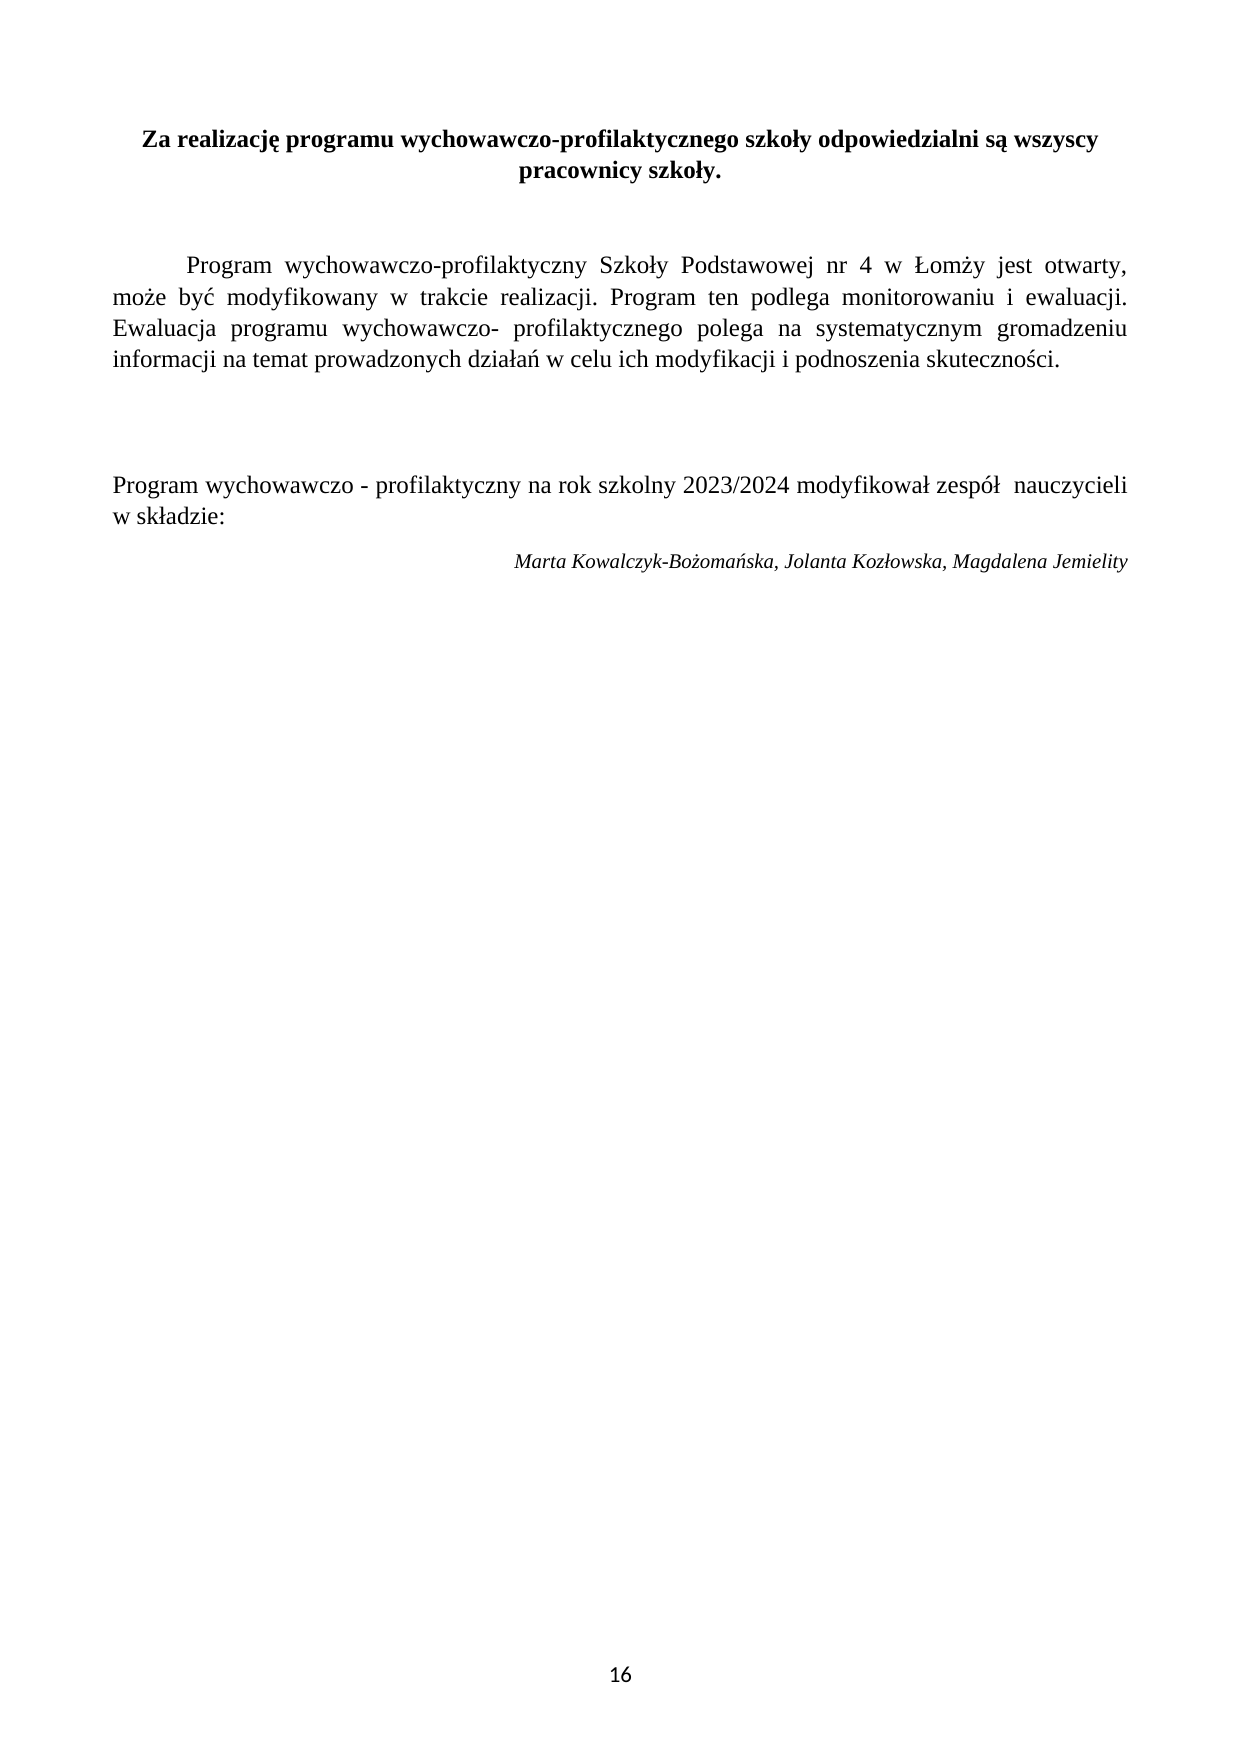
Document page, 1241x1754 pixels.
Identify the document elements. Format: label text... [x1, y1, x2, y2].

text Program wychowawczo - profilaktyczny na rok szkolny 2023/2024 modyfikował zespół nauczycieli w składzie: [112, 470, 1128, 530]
text Za realizację programu wychowawczo-profilaktycznego szkoły odpowiedzialni są wszyscy pracownicy szkoły. [112, 124, 1128, 184]
text Marta Kowalczyk-Bożomańska, Jolanta Kozłowska, Magdalena Jemielity [112, 549, 1128, 573]
text Program wychowawczo-profilaktyczny Szkoły Podstawowej nr 4 w Łomży jest otwarty, może być modyfikowany w trakcie realizacji. Program ten podlega monitorowaniu i ewaluacji. Ewaluacja programu wychowawczo- profilaktycznego polega na systematycznym gromadzeniu informacji na temat prowadzonych działań w celu ich modyfikacji i podnoszenia skuteczności. [112, 251, 1128, 372]
